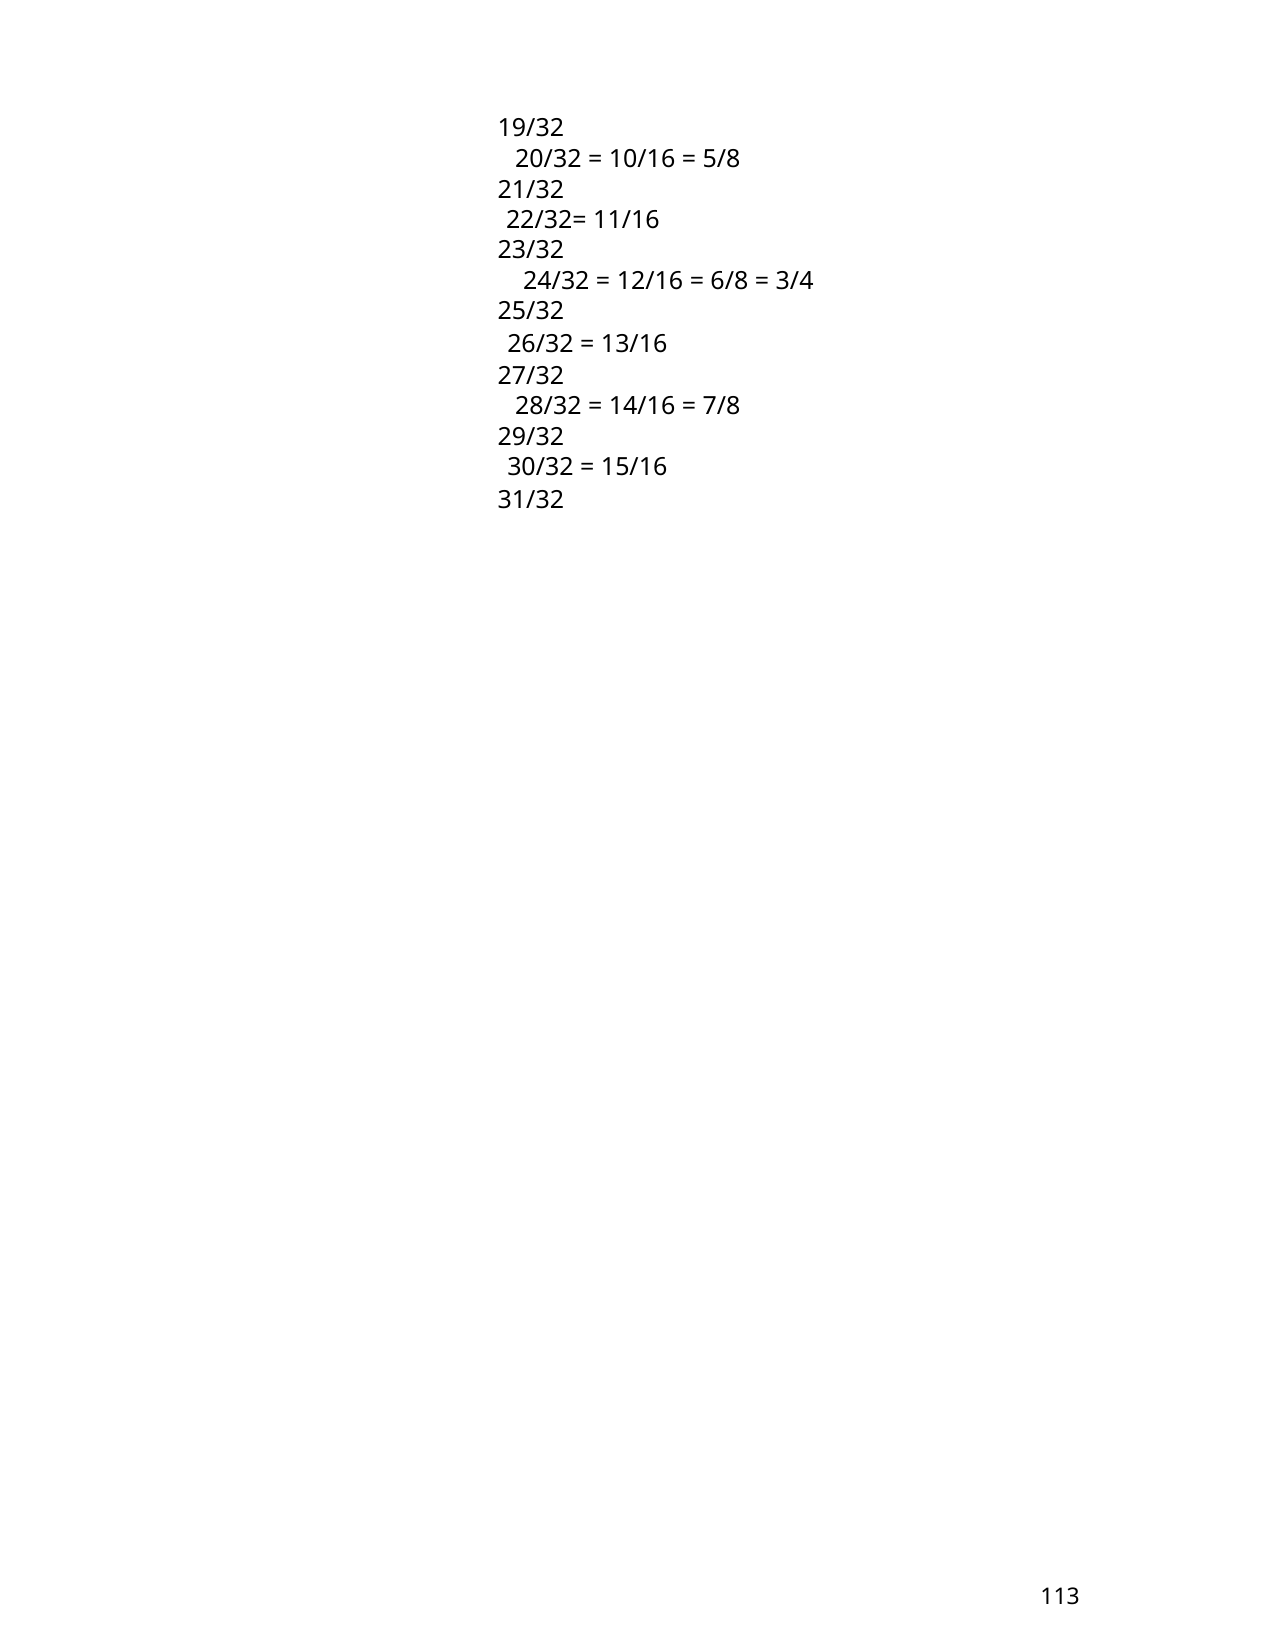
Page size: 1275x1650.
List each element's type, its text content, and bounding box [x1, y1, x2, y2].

text 25/32 [85, 296, 976, 326]
text 29/32 [85, 421, 976, 451]
text 31/32 [85, 482, 976, 516]
text 30/32 = 15/16 [85, 451, 1089, 482]
text 19/32 [85, 109, 976, 144]
text 23/32 [85, 235, 976, 265]
text 21/32 [85, 174, 976, 204]
text 22/32= 11/16 [85, 204, 1080, 235]
text 28/32 = 14/16 = 7/8 [85, 391, 1170, 421]
text 27/32 [85, 360, 976, 391]
text 26/32 = 13/16 [85, 326, 1089, 360]
text 20/32 = 10/16 = 5/8 [85, 144, 1170, 174]
text 24/32 = 12/16 = 6/8 = 3/4 [150, 265, 1186, 296]
